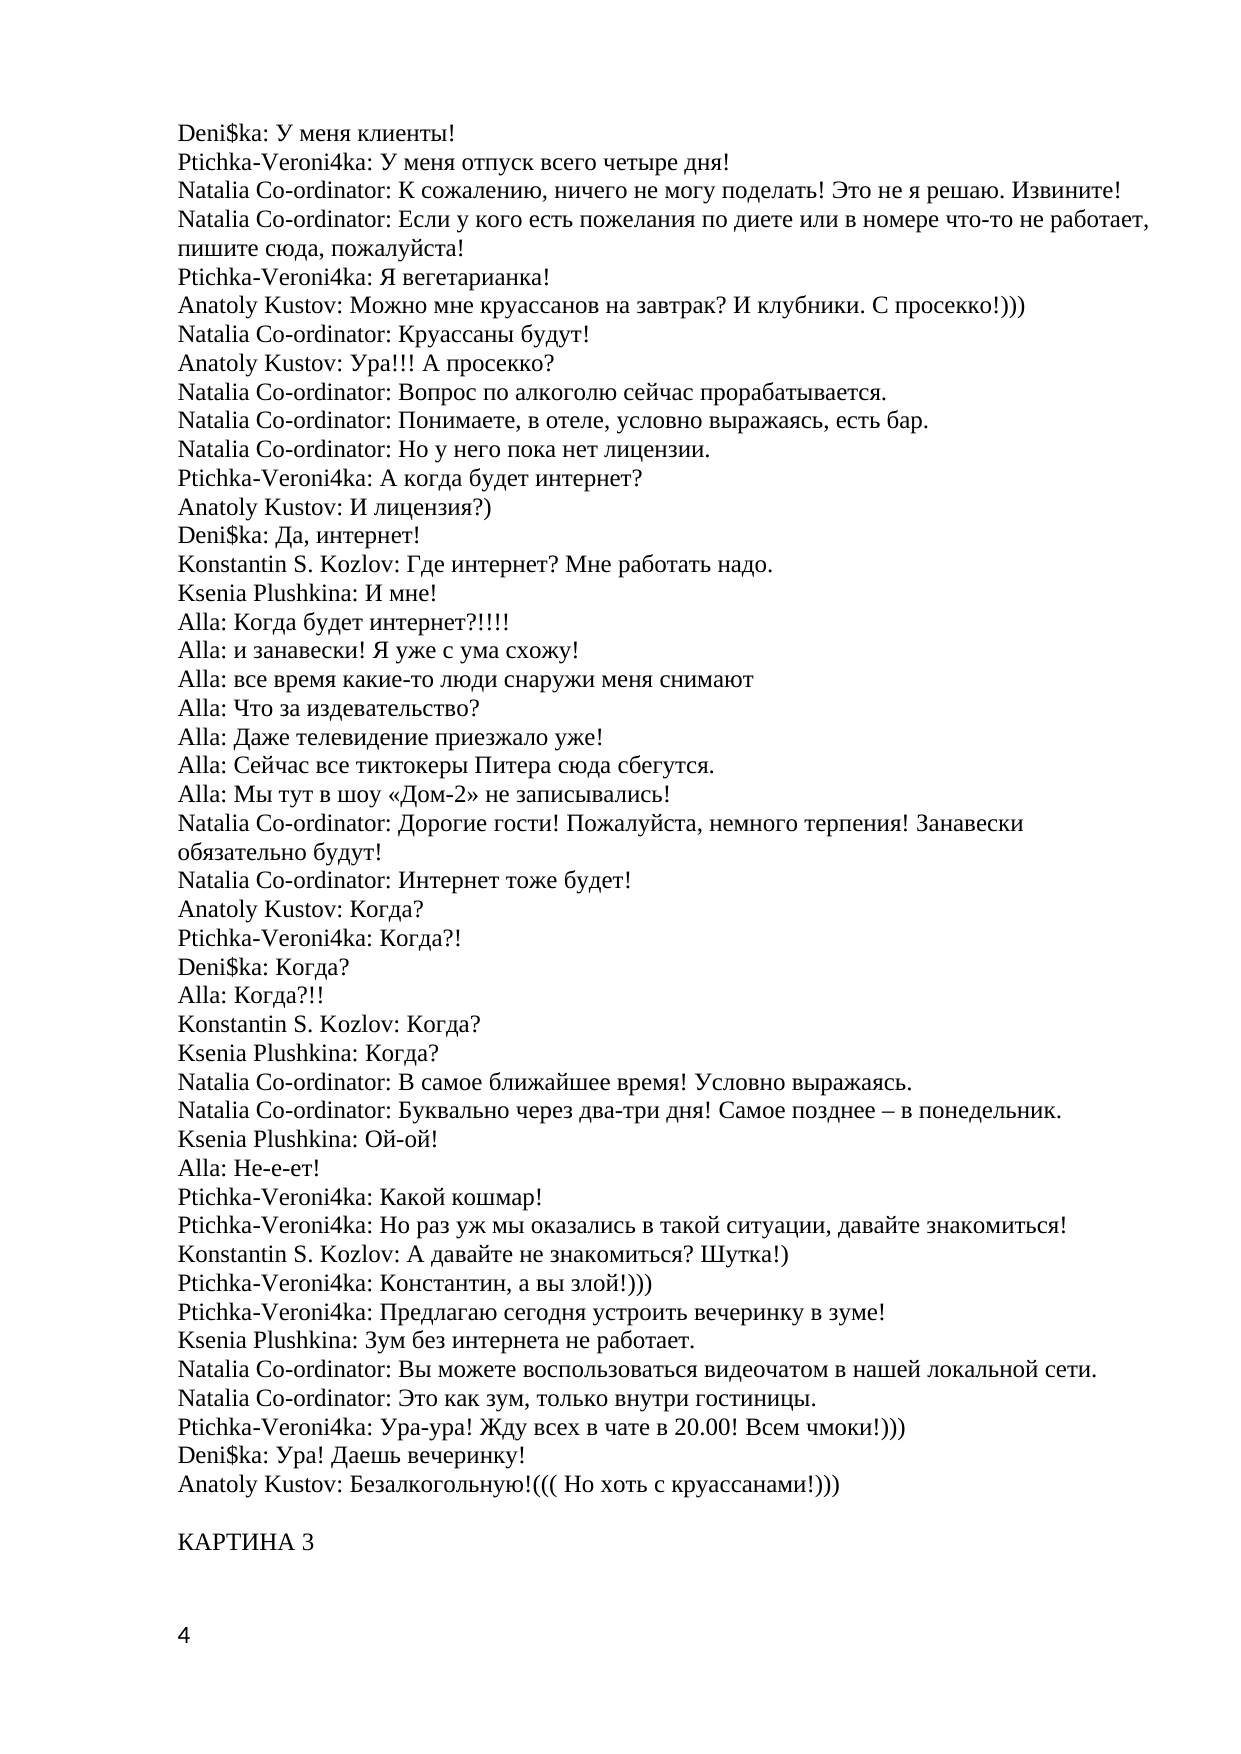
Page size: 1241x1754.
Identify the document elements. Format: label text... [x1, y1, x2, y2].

text Alla: Что за издевательство? [177, 693, 1152, 722]
text Ksenia Plushkina: И мне! [177, 578, 1152, 607]
text Natalia Co-ordinator: Если у кого есть пожелания по диете или в номере что-то не работает, пишите сюда, пожалуйста! [177, 204, 1152, 262]
text Natalia Co-ordinator: Интернет тоже будет! [177, 866, 1152, 894]
text Anatoly Kustov: Можно мне круассанов на завтрак? И клубники. С просекко!))) [177, 291, 1152, 319]
text Deni$ka: Когда? [177, 952, 1152, 981]
text Natalia Co-ordinator: Буквально через два-три дня! Самое позднее – в понедельник. [177, 1096, 1152, 1124]
text Konstantin S. Kozlov: Когда? [177, 1009, 1152, 1038]
text Ptichka-Veroni4ka: Предлагаю сегодня устроить вечеринку в зуме! [177, 1297, 1152, 1326]
text Ptichka-Veroni4ka: Константин, а вы злой!))) [177, 1268, 1152, 1297]
text Ksenia Plushkina: Когда? [177, 1038, 1152, 1067]
text Alla: Не-е-ет! [177, 1153, 1152, 1182]
text Natalia Co-ordinator: Вопрос по алкоголю сейчас прорабатывается. [177, 377, 1152, 406]
text Alla: и занавески! Я уже с ума схожу! [177, 636, 1152, 664]
text Deni$ka: Ура! Даешь вечеринку! [177, 1441, 1152, 1469]
text Ksenia Plushkina: Зум без интернета не работает. [177, 1326, 1152, 1354]
text Alla: все время какие-то люди снаружи меня снимают [177, 664, 1152, 693]
text Natalia Co-ordinator: В самое ближайшее время! Условно выражаясь. [177, 1067, 1152, 1096]
text Konstantin S. Kozlov: Где интернет? Мне работать надо. [177, 549, 1152, 578]
text Ptichka-Veroni4ka: Я вегетарианка! [177, 262, 1152, 291]
text Alla: Мы тут в шоу «Дом-2» не записывались! [177, 779, 1152, 808]
text Anatoly Kustov: И лицензия?) [177, 492, 1152, 521]
text Ptichka-Veroni4ka: Когда?! [177, 923, 1152, 952]
text КАРТИНА 3 [177, 1527, 1152, 1556]
text Ptichka-Veroni4ka: Какой кошмар! [177, 1182, 1152, 1211]
text Natalia Co-ordinator: К сожалению, ничего не могу поделать! Это не я решаю. Извините! [177, 176, 1152, 204]
text Ptichka-Veroni4ka: Но раз уж мы оказались в такой ситуации, давайте знакомиться! [177, 1211, 1152, 1239]
text Ptichka-Veroni4ka: А когда будет интернет? [177, 463, 1152, 492]
text Natalia Co-ordinator: Но у него пока нет лицензии. [177, 434, 1152, 463]
text Alla: Когда?!! [177, 981, 1152, 1009]
text Ptichka-Veroni4ka: У меня отпуск всего четыре дня! [177, 147, 1152, 176]
text Anatoly Kustov: Безалкогольную!((( Но хоть с круассанами!))) [177, 1469, 1152, 1498]
text Anatoly Kustov: Ура!!! А просекко? [177, 348, 1152, 377]
text Ptichka-Veroni4ka: Ура-ура! Жду всех в чате в 20.00! Всем чмоки!))) [177, 1412, 1152, 1441]
text Natalia Co-ordinator: Вы можете воспользоваться видеочатом в нашей локальной сети. [177, 1354, 1152, 1383]
text Natalia Co-ordinator: Это как зум, только внутри гостиницы. [177, 1383, 1152, 1412]
text Deni$ka: Да, интернет! [177, 521, 1152, 549]
text Ksenia Plushkina: Ой-ой! [177, 1124, 1152, 1153]
text Alla: Сейчас все тиктокеры Питера сюда сбегутся. [177, 751, 1152, 779]
text Natalia Co-ordinator: Дорогие гости! Пожалуйста, немного терпения! Занавески обязательно будут! [177, 808, 1152, 866]
text Konstantin S. Kozlov: А давайте не знакомиться? Шутка!) [177, 1239, 1152, 1268]
text Anatoly Kustov: Когда? [177, 894, 1152, 923]
text Alla: Когда будет интернет?!!!! [177, 607, 1152, 636]
text Natalia Co-ordinator: Понимаете, в отеле, условно выражаясь, есть бар. [177, 406, 1152, 434]
text Natalia Co-ordinator: Круассаны будут! [177, 319, 1152, 348]
text Deni$ka: У меня клиенты! [177, 118, 1152, 147]
text Alla: Даже телевидение приезжало уже! [177, 722, 1152, 751]
